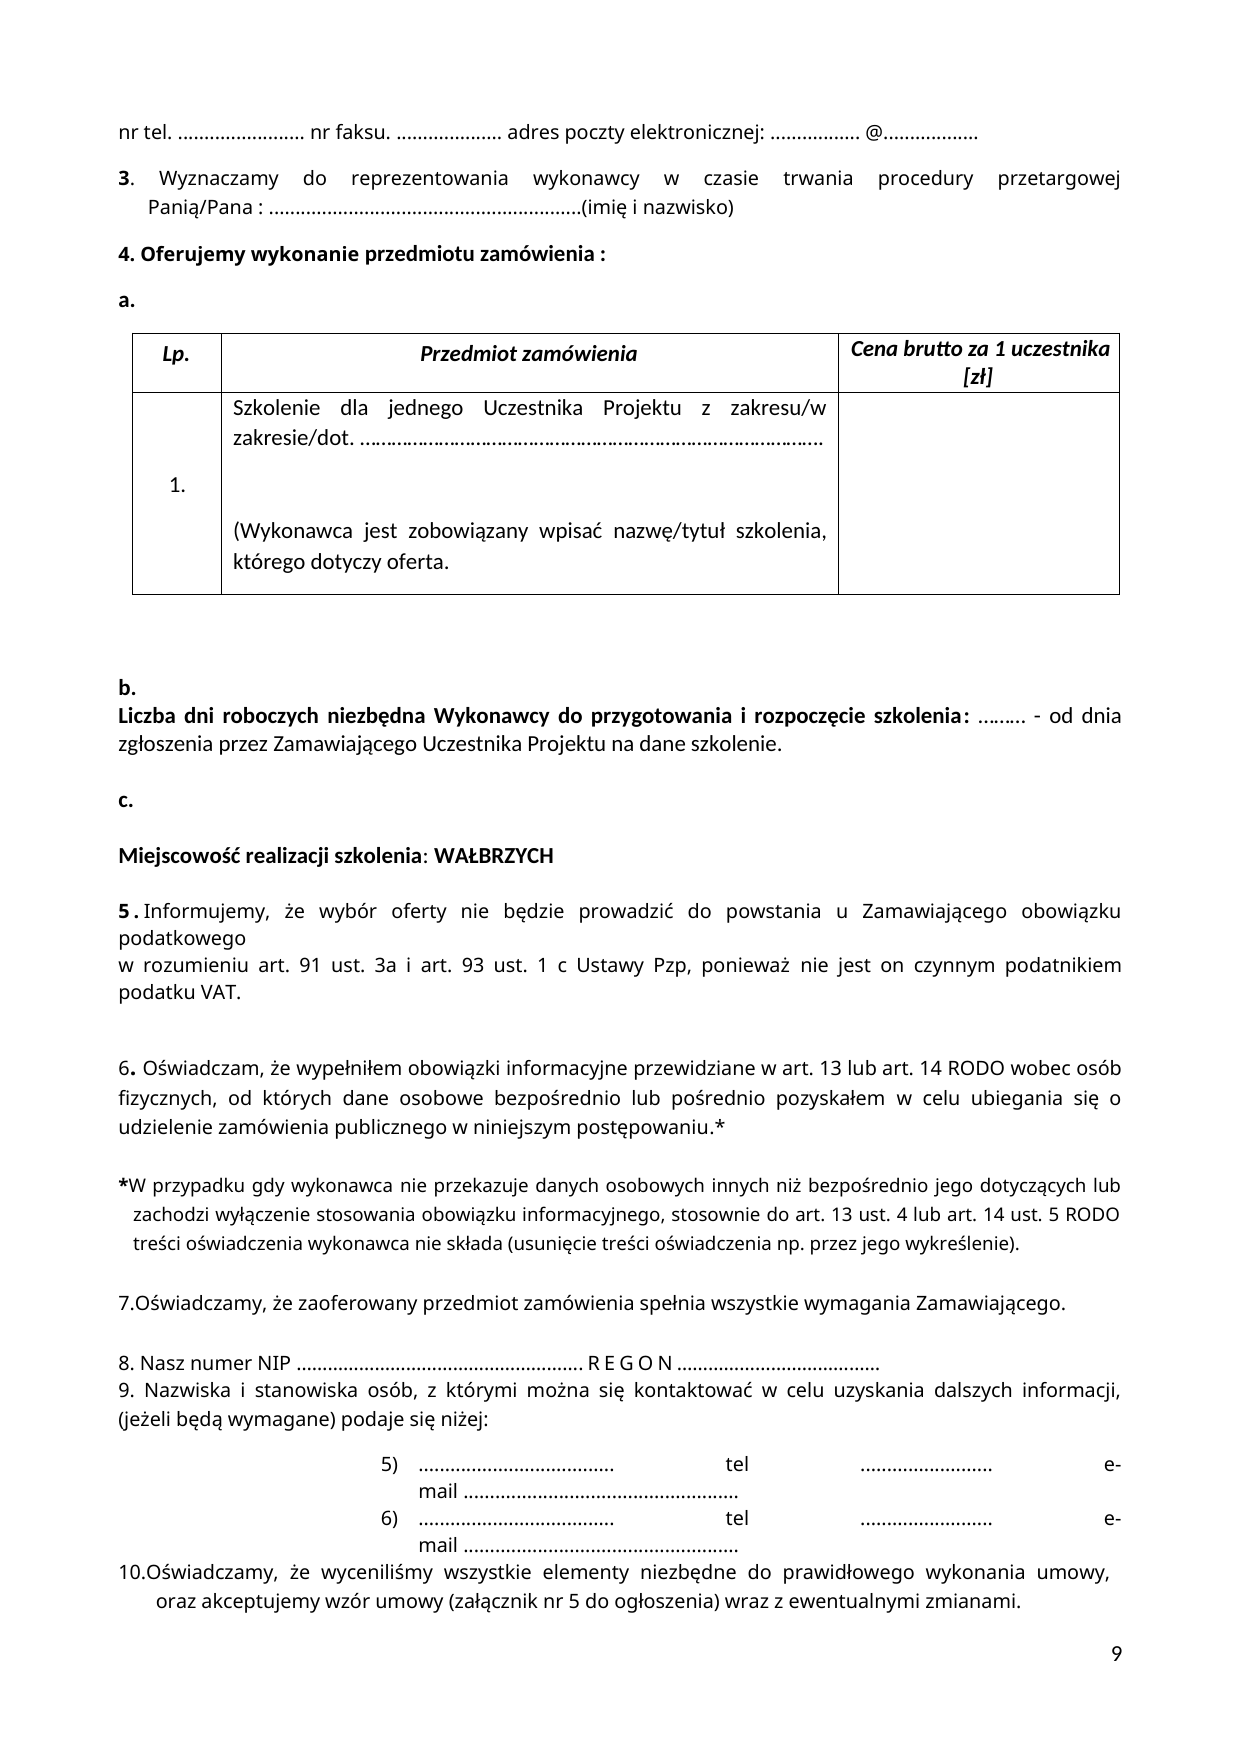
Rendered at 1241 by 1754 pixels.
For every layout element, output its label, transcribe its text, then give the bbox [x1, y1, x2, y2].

table_header Lp. [133, 334, 221, 392]
list ..................................... tel ......................... e- mail .................................................... [381, 1505, 1122, 1559]
text 10.Oświadczamy, że wyceniliśmy wszystkie elementy niezbędne do prawidłowego wykonania umowy, oraz akceptujemy wzór umowy (załącznik nr 5 do ogłoszenia) wraz z ewentualnymi zmianami. [118, 1559, 1122, 1615]
text b. [118, 673, 1122, 701]
text 9. Nazwiska i stanowiska osób, z którymi można się kontaktować w celu uzyskania dalszych informacji, (jeżeli będą wymagane) podaje się niżej: [118, 1376, 1122, 1432]
text 5.Informujemy, że wybór oferty nie będzie prowadzić do powstania u Zamawiającego obowiązku podatkowego w rozumieniu art. 91 ust. 3a i art. 93 ust. 1 c Ustawy Pzp, ponieważ nie jest on czynnym podatnikiem podatku VAT. [118, 898, 1122, 1006]
list ..................................... tel ......................... e- mail .................................................... [381, 1451, 1122, 1505]
table_cell Szkolenie dla jednego Uczestnika Projektu z zakresu/w zakresie/dot. ……………………………………………………………………………. (Wykonawca jest zobowiązany wpisać nazwę/tytuł szkolenia, którego dotyczy oferta. [222, 393, 838, 593]
text 8. Nasz numer NIP ……………………………………………….REGON………………………………… [118, 1349, 1122, 1376]
text c. [118, 786, 1122, 813]
text Miejscowość realizacji szkolenia: WAŁBRZYCH [118, 842, 1122, 869]
text nr tel. ........................ nr faksu. .................... adres poczty elektronicznej: ................. @.................. [118, 118, 1122, 145]
table_cell [839, 393, 1119, 593]
text 4. Oferujemy wykonanie przedmiotu zamówienia : [118, 239, 1122, 267]
text 7.Oświadczamy, że zaoferowany przedmiot zamówienia spełnia wszystkie wymagania Zamawiającego. [118, 1289, 1122, 1316]
text a. [118, 286, 1122, 314]
text 3. Wyznaczamy do reprezentowania wykonawcy w czasie trwania procedury przetargowej Panią/Pana : ...........................................................(imię i nazwisko) [118, 164, 1122, 220]
table_cell 1. [133, 393, 221, 593]
text *W przypadku gdy wykonawca nie przekazuje danych osobowych innych niż bezpośrednio jego dotyczących lub zachodzi wyłączenie stosowania obowiązku informacyjnego, stosownie do art. 13 ust. 4 lub art. 14 ust. 5 RODO treści oświadczenia wykonawca nie składa (usunięcie treści oświadczenia np. przez jego wykreślenie). [118, 1172, 1122, 1256]
table_header Przedmiot zamówienia [222, 334, 838, 392]
table_header Cena brutto za 1 uczestnika [zł] [839, 334, 1119, 392]
text Liczba dni roboczych niezbędna Wykonawcy do przygotowania i rozpoczęcie szkolenia: ……… - od dnia zgłoszenia przez Zamawiającego Uczestnika Projektu na dane szkolenie. [118, 701, 1122, 757]
text 6. Oświadczam, że wypełniłem obowiązki informacyjne przewidziane w art. 13 lub art. 14 RODO wobec osób fizycznych, od których dane osobowe bezpośrednio lub pośrednio pozyskałem w celu ubiegania się o udzielenie zamówienia publicznego w niniejszym postępowaniu.* [118, 1051, 1122, 1141]
